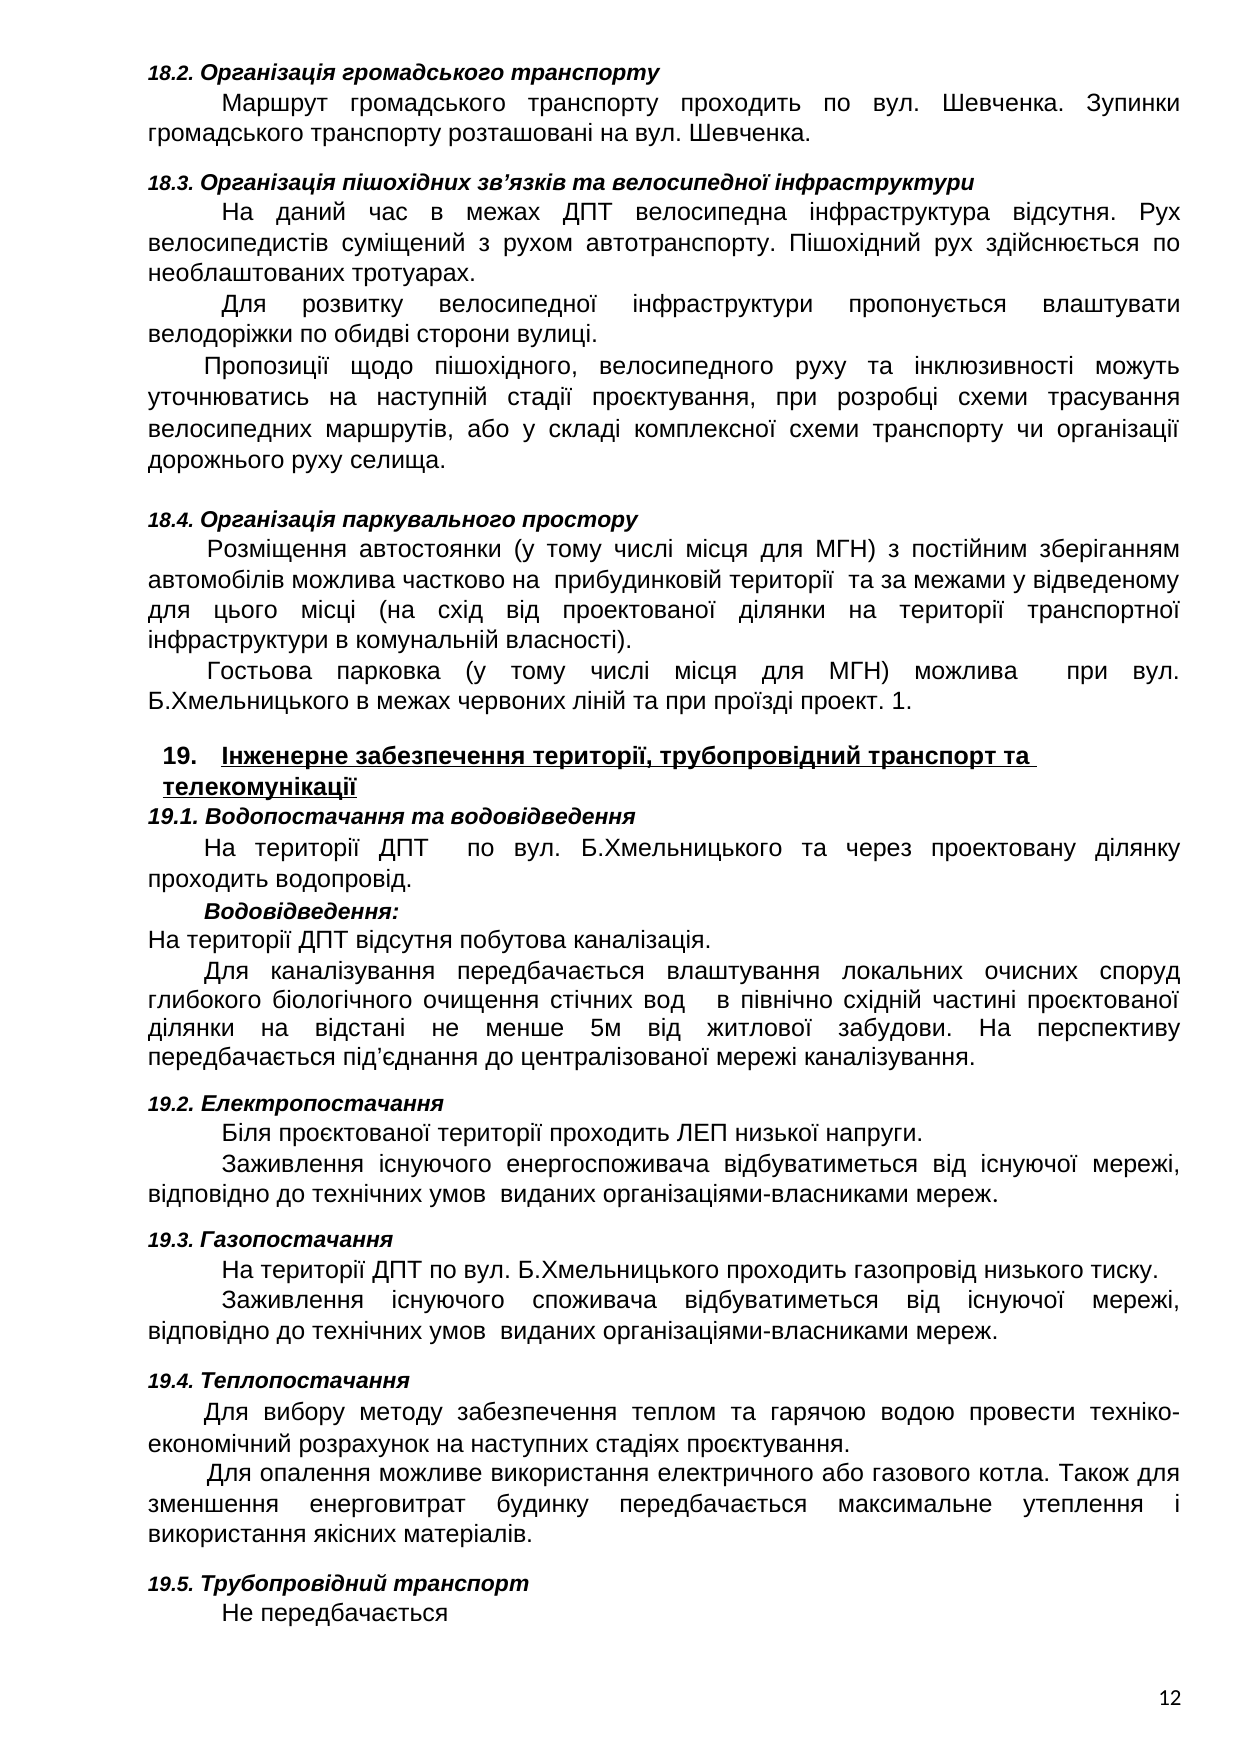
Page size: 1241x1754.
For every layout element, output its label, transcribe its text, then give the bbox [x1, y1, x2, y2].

text Біля проєктованої території проходить ЛЕП низької напруги. [148, 1118, 1181, 1147]
subtitle 18.2. Організація громадського транспорту [148, 59, 1181, 85]
subtitle 19.5. Трубопровідний транспорт [148, 1570, 1181, 1596]
text Маршрут громадського транспорту проходить по вул. Шевченка. Зупинки громадського транспорту розташовані на вул. Шевченка. [148, 87, 1181, 147]
subtitle 18.4. Організація паркувального простору [148, 506, 1181, 532]
text Розміщення автостоянки (у тому числі місця для МГН) з постійним зберіганням автомобілів можлива частково на прибудинковій території та за межами у відведеному для цього місці (на схід від проектованої ділянки на території транспортної інфраструктури в комунальній власності). [148, 534, 1181, 654]
text На території ДПТ по вул. Б.Хмельницького та через проектовану ділянку проходить водопровід. [148, 832, 1181, 894]
text Не передбачається [148, 1598, 1181, 1627]
subtitle 19.1. Водопостачання та водовідведення [148, 803, 1181, 829]
text Пропозиції щодо пішохідного, велосипедного руху та інклюзивності можуть уточнюватись на наступній стадії проєктування, при розробці схеми трасування велосипедних маршрутів, або у складі комплексної схеми транспорту чи організації дорожнього руху cелища. [148, 349, 1181, 474]
text Для опалення можливе використання електричного або газового котла. Також для зменшення енерговитрат будинку передбачається максимальне утеплення і використання якісних матеріалів. [148, 1458, 1181, 1548]
text На даний час в межах ДПТ велосипедна інфраструктура відсутня. Рух велосипедистів суміщений з рухом автотранспорту. Пішохідний рух здійснюється по необлаштованих тротуарах. [148, 197, 1181, 287]
text Для каналізування передбачається влаштування локальних очисних споруд глибокого біологічного очищення стічних вод в північно східній частині проєктованої ділянки на відстані не менше 5м від житлової забудови. На перспективу передбачається під’єднання до централізованої мережі каналізування. [148, 956, 1181, 1071]
text На території ДПТ відсутня побутова каналізація. [148, 925, 1181, 954]
text На території ДПТ по вул. Б.Хмельницького проходить газопровід низького тиску. [148, 1255, 1181, 1283]
subtitle 18.3. Організація пішохідних зв’язків та велосипедної інфраструктури [148, 169, 1181, 195]
subtitle 19.3. Газопостачання [148, 1226, 1181, 1253]
text Водовідведення: [148, 894, 1181, 925]
subtitle 19.2. Електропостачання [148, 1090, 1181, 1116]
text Для вибору методу забезпечення теплом та гарячою водою провести техніко-економічний розрахунок на наступних стадіях проєктування. [148, 1396, 1181, 1458]
subtitle 19.4. Теплопостачання [148, 1367, 1181, 1394]
text Заживлення існуючого енергоспоживача відбуватиметься від існуючої мережі, відповідно до технічних умов виданих організаціями-власниками мереж. [148, 1149, 1181, 1208]
text Для розвитку велосипедної інфраструктури пропонується влаштувати велодоріжки по обидві сторони вулиці. [148, 289, 1181, 348]
text Гостьова парковка (у тому числі місця для МГН) можлива при вул. Б.Хмельницького в межах червоних ліній та при проїзді проект. 1. [148, 656, 1181, 715]
text Заживлення існуючого споживача відбуватиметься від існуючої мережі, відповідно до технічних умов виданих організаціями-власниками мереж. [148, 1286, 1181, 1345]
subtitle Інженерне забезпечення території, трубопровідний транспорт та телекомунікації [162, 741, 1181, 801]
